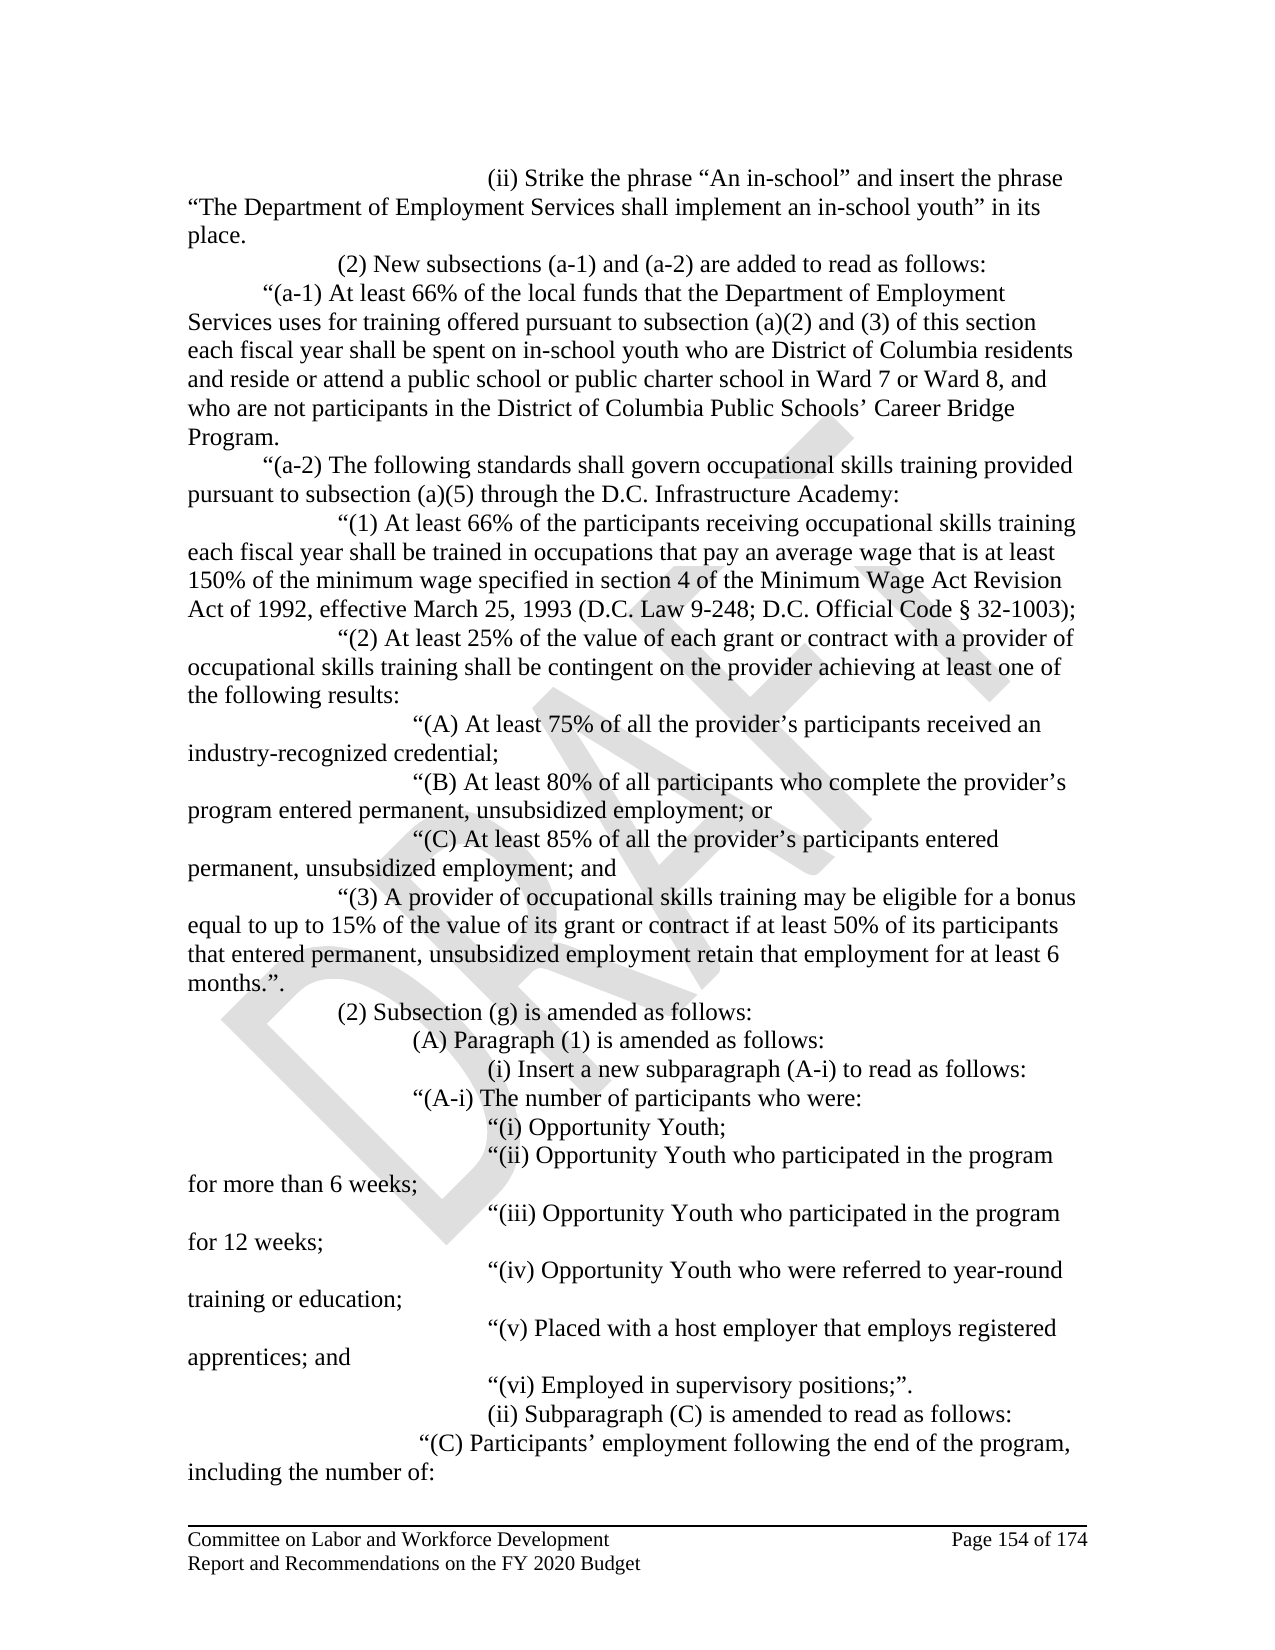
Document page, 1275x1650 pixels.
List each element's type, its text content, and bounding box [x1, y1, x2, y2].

text “(A-i) The number of participants who were: [187, 1083, 1087, 1112]
text “(v) Placed with a host employer that employs registered apprentices; and [187, 1313, 1087, 1371]
text “(iii) Opportunity Youth who participated in the program for 12 weeks; [187, 1198, 1087, 1256]
text (2) New subsections (a-1) and (a-2) are added to read as follows: [187, 249, 1087, 278]
text “(iv) Opportunity Youth who were referred to year-round training or education; [187, 1256, 1087, 1313]
text (A) Paragraph (1) is amended as follows: [187, 1026, 1087, 1054]
text “(C) Participants’ employment following the end of the program, including the number of: [187, 1428, 1087, 1486]
text “(a-1) At least 66% of the local funds that the Department of Employment Services uses for training offered pursuant to subsection (a)(2) and (3) of this section each fiscal year shall be spent on in-school youth who are District of Columbia residents and reside or attend a public school or public charter school in Ward 7 or Ward 8, and who are not participants in the District of Columbia Public Schools’ Career Bridge Program. [187, 278, 1087, 451]
text (2) Subsection (g) is amended as follows: [262, 997, 1087, 1026]
text “(1) At least 66% of the participants receiving occupational skills training each fiscal year shall be trained in occupations that pay an average wage that is at least 150% of the minimum wage specified in section 4 of the Minimum Wage Act Revision Act of 1992, effective March 25, 1993 (D.C. Law 9-248; D.C. Official Code § 32-1003); [187, 508, 1087, 623]
text (ii) Subparagraph (C) is amended to read as follows: [487, 1399, 1087, 1428]
text “(2) At least 25% of the value of each grant or contract with a provider of occupational skills training shall be contingent on the provider achieving at least one of the following results: [187, 623, 1087, 709]
text “(C) At least 85% of all the provider’s participants entered permanent, unsubsidized employment; and [187, 824, 1087, 882]
text “(A) At least 75% of all the provider’s participants received an industry-recognized credential; [187, 709, 1087, 767]
text (ii) Strike the phrase “An in-school” and insert the phrase “The Department of Employment Services shall implement an in-school youth” in its place. [187, 163, 1087, 249]
text “(vi) Employed in supervisory positions;”. [487, 1371, 1087, 1399]
text “(a-2) The following standards shall govern occupational skills training provided pursuant to subsection (a)(5) through the D.C. Infrastructure Academy: [187, 451, 1087, 508]
text “(ii) Opportunity Youth who participated in the program for more than 6 weeks; [187, 1141, 1087, 1198]
text “(B) At least 80% of all participants who complete the provider’s program entered permanent, unsubsidized employment; or [187, 767, 1087, 824]
text “(3) A provider of occupational skills training may be eligible for a bonus equal to up to 15% of the value of its grant or contract if at least 50% of its participants that entered permanent, unsubsidized employment retain that employment for at least 6 months.”. [187, 882, 1087, 997]
text (i) Insert a new subparagraph (A-i) to read as follows: [187, 1054, 1087, 1083]
text “(i) Opportunity Youth; [262, 1112, 1087, 1141]
